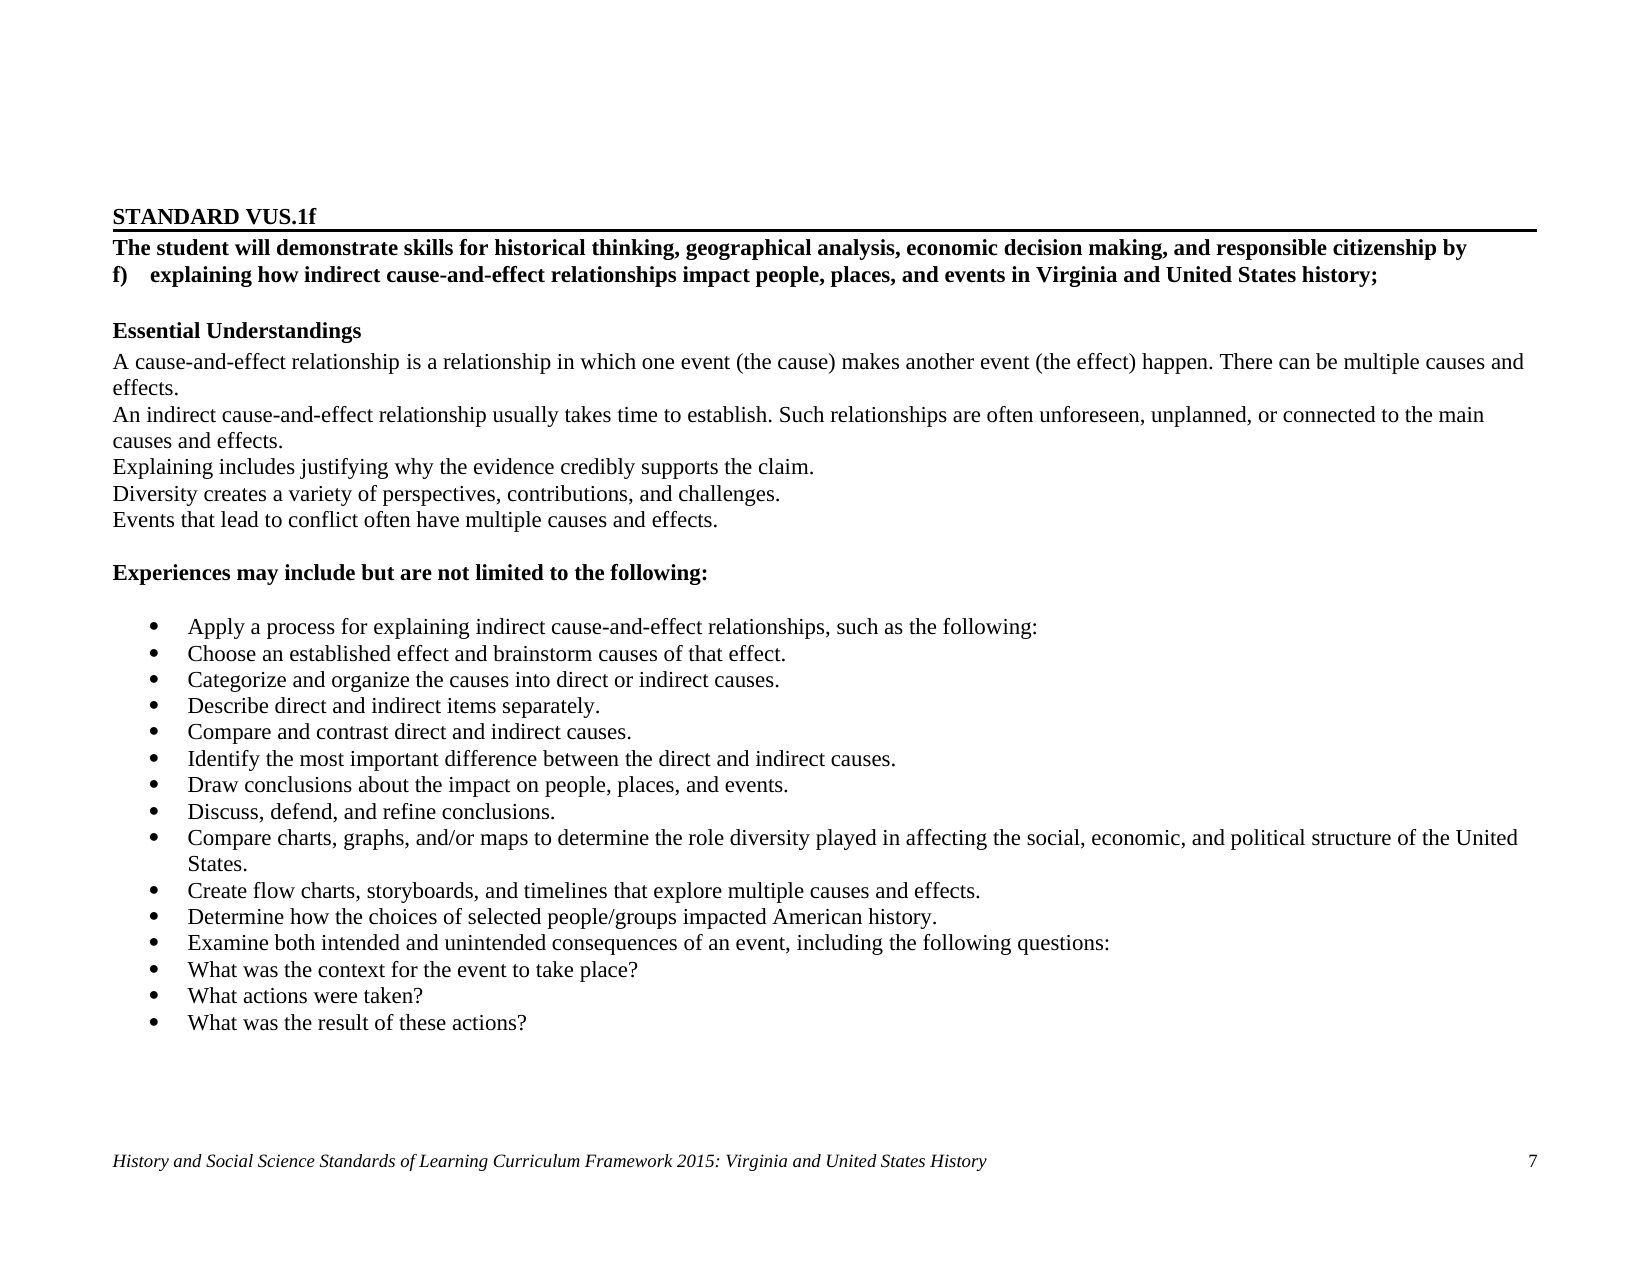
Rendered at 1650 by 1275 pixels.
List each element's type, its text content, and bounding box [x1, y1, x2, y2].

list Compare charts, graphs, and/or maps to determine the role diversity played in affecting the social, economic, and political structure of the United States. [150, 824, 1537, 877]
list What actions were taken? [150, 982, 1537, 1008]
text An indirect cause-and-effect relationship usually takes time to establish. Such relationships are often unforeseen, unplanned, or connected to the main causes and effects. [112, 401, 1537, 453]
text The student will demonstrate skills for historical thinking, geographical analysis, economic decision making, and responsible citizenship by [112, 230, 1537, 261]
text Experiences may include but are not limited to the following: [112, 559, 1537, 613]
list Discuss, defend, and refine conclusions. [150, 798, 1537, 824]
list What was the result of these actions? [150, 1008, 1537, 1035]
list Describe direct and indirect items separately. [150, 692, 1537, 719]
text f) explaining how indirect cause-and-effect relationships impact people, places, and events in Virginia and United States history; [112, 261, 1537, 287]
list Categorize and organize the causes into direct or indirect causes. [150, 666, 1537, 692]
subtitle STANDARD VUS.1f [112, 203, 1537, 229]
list Create flow charts, storyboards, and timelines that explore multiple causes and effects. [150, 877, 1537, 903]
list What was the context for the event to take place? [150, 956, 1537, 982]
list Apply a process for explaining indirect cause-and-effect relationships, such as the following: [150, 613, 1537, 639]
list Examine both intended and unintended consequences of an event, including the following questions: [150, 929, 1537, 956]
subtitle Essential Understandings [112, 317, 1539, 344]
list Draw conclusions about the impact on people, places, and events. [150, 771, 1537, 798]
list Determine how the choices of selected people/groups impacted American history. [150, 903, 1537, 929]
list Identify the most important difference between the direct and indirect causes. [150, 745, 1537, 771]
text Diversity creates a variety of perspectives, contributions, and challenges. [112, 480, 1537, 506]
text Events that lead to conflict often have multiple causes and effects. [112, 506, 1537, 532]
text A cause-and-effect relationship is a relationship in which one event (the cause) makes another event (the effect) happen. There can be multiple causes and effects. [112, 348, 1537, 401]
text Explaining includes justifying why the evidence credibly supports the claim. [112, 453, 1537, 480]
list Choose an established effect and brainstorm causes of that effect. [150, 639, 1537, 666]
list Compare and contrast direct and indirect causes. [150, 719, 1537, 745]
